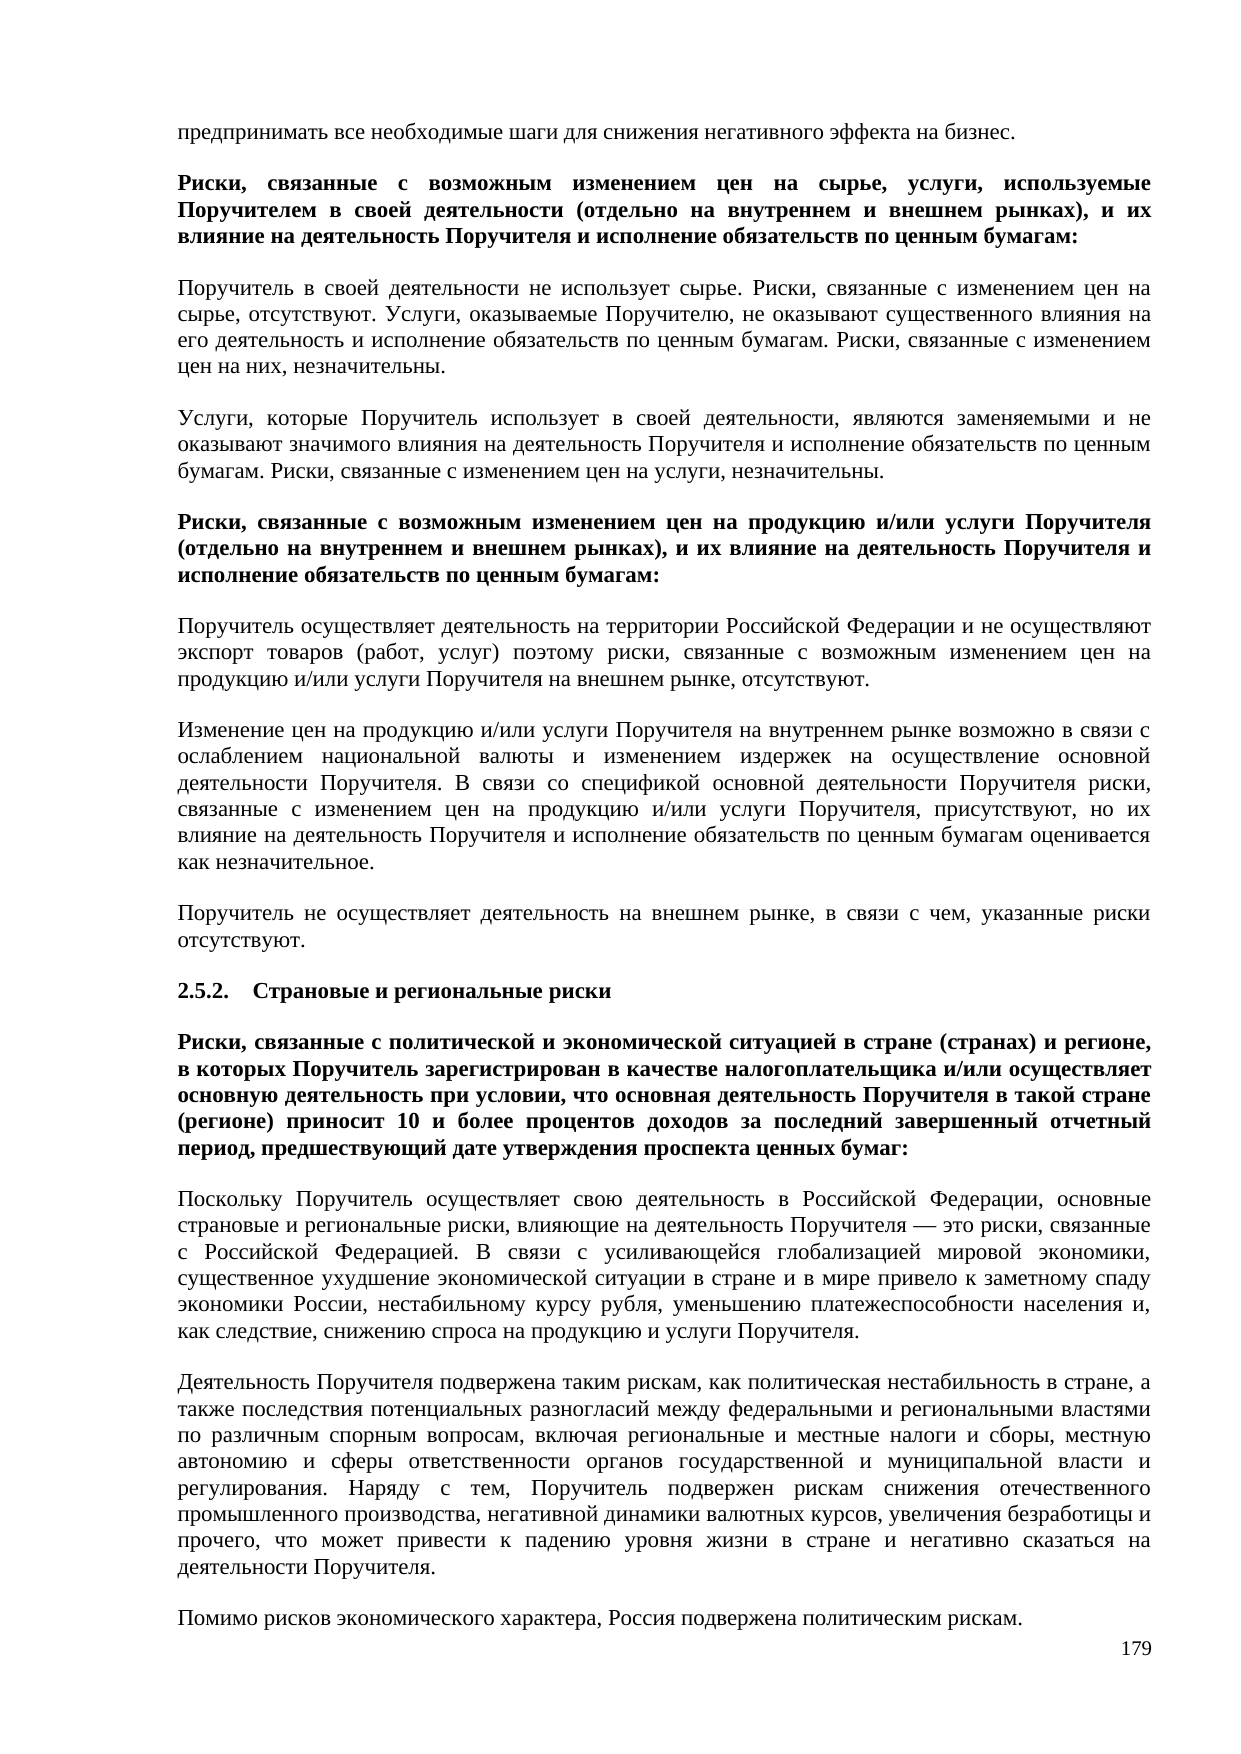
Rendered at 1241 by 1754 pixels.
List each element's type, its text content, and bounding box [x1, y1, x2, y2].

text Деятельность Поручителя подвержена таким рискам, как политическая нестабильность в стране, а также последствия потенциальных разногласий между федеральными и региональными властями по различным спорным вопросам, включая региональные и местные налоги и сборы, местную автономию и сферы ответственности органов государственной и муниципальной власти и регулирования. Наряду с тем, Поручитель подвержен рискам снижения отечественного промышленного производства, негативной динамики валютных курсов, увеличения безработицы и прочего, что может привести к падению уровня жизни в стране и негативно сказаться на деятельности Поручителя. [177, 1368, 1152, 1579]
list Страновые и региональные риски [177, 977, 1152, 1003]
text Услуги, которые Поручитель использует в своей деятельности, являются заменяемыми и не оказывают значимого влияния на деятельность Поручителя и исполнение обязательств по ценным бумагам. Риски, связанные с изменением цен на услуги, незначительны. [177, 404, 1152, 483]
text Риски, связанные с возможным изменением цен на продукцию и/или услуги Поручителя (отдельно на внутреннем и внешнем рынках), и их влияние на деятельность Поручителя и исполнение обязательств по ценным бумагам: [177, 508, 1152, 587]
text Поручитель не осуществляет деятельность на внешнем рынке, в связи с чем, указанные риски отсутствуют. [177, 899, 1152, 952]
text Изменение цен на продукцию и/или услуги Поручителя на внутреннем рынке возможно в связи с ослаблением национальной валюты и изменением издержек на осуществление основной деятельности Поручителя. В связи со спецификой основной деятельности Поручителя риски, связанные с изменением цен на продукцию и/или услуги Поручителя, присутствуют, но их влияние на деятельность Поручителя и исполнение обязательств по ценным бумагам оценивается как незначительное. [177, 716, 1152, 874]
text Риски, связанные с политической и экономической ситуацией в стране (странах) и регионе, в которых Поручитель зарегистрирован в качестве налогоплательщика и/или осуществляет основную деятельность при условии, что основная деятельность Поручителя в такой стране (регионе) приносит 10 и более процентов доходов за последний завершенный отчетный период, предшествующий дате утверждения проспекта ценных бумаг: [177, 1028, 1152, 1160]
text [177, 118, 1152, 144]
text Помимо рисков экономического характера, Россия подвержена политическим рискам. [177, 1604, 1152, 1630]
text Поскольку Поручитель осуществляет свою деятельность в Российской Федерации, основные страновые и региональные риски, влияющие на деятельность Поручителя — это риски, связанные с Российской Федерацией. В связи с усиливающейся глобализацией мировой экономики, существенное ухудшение экономической ситуации в стране и в мире привело к заметному спаду экономики России, нестабильному курсу рубля, уменьшению платежеспособности населения и, как следствие, снижению спроса на продукцию и услуги Поручителя. [177, 1185, 1152, 1343]
text Риски, связанные с возможным изменением цен на сырье, услуги, используемые Поручителем в своей деятельности (отдельно на внутреннем и внешнем рынках), и их влияние на деятельность Поручителя и исполнение обязательств по ценным бумагам: [177, 169, 1152, 248]
text Поручитель в своей деятельности не использует сырье. Риски, связанные с изменением цен на сырье, отсутствуют. Услуги, оказываемые Поручителю, не оказывают существенного влияния на его деятельность и исполнение обязательств по ценным бумагам. Риски, связанные с изменением цен на них, незначительны. [177, 273, 1152, 379]
text Поручитель осуществляет деятельность на территории Российской Федерации и не осуществляют экспорт товаров (работ, услуг) поэтому риски, связанные с возможным изменением цен на продукцию и/или услуги Поручителя на внешнем рынке, отсутствуют. [177, 612, 1152, 691]
